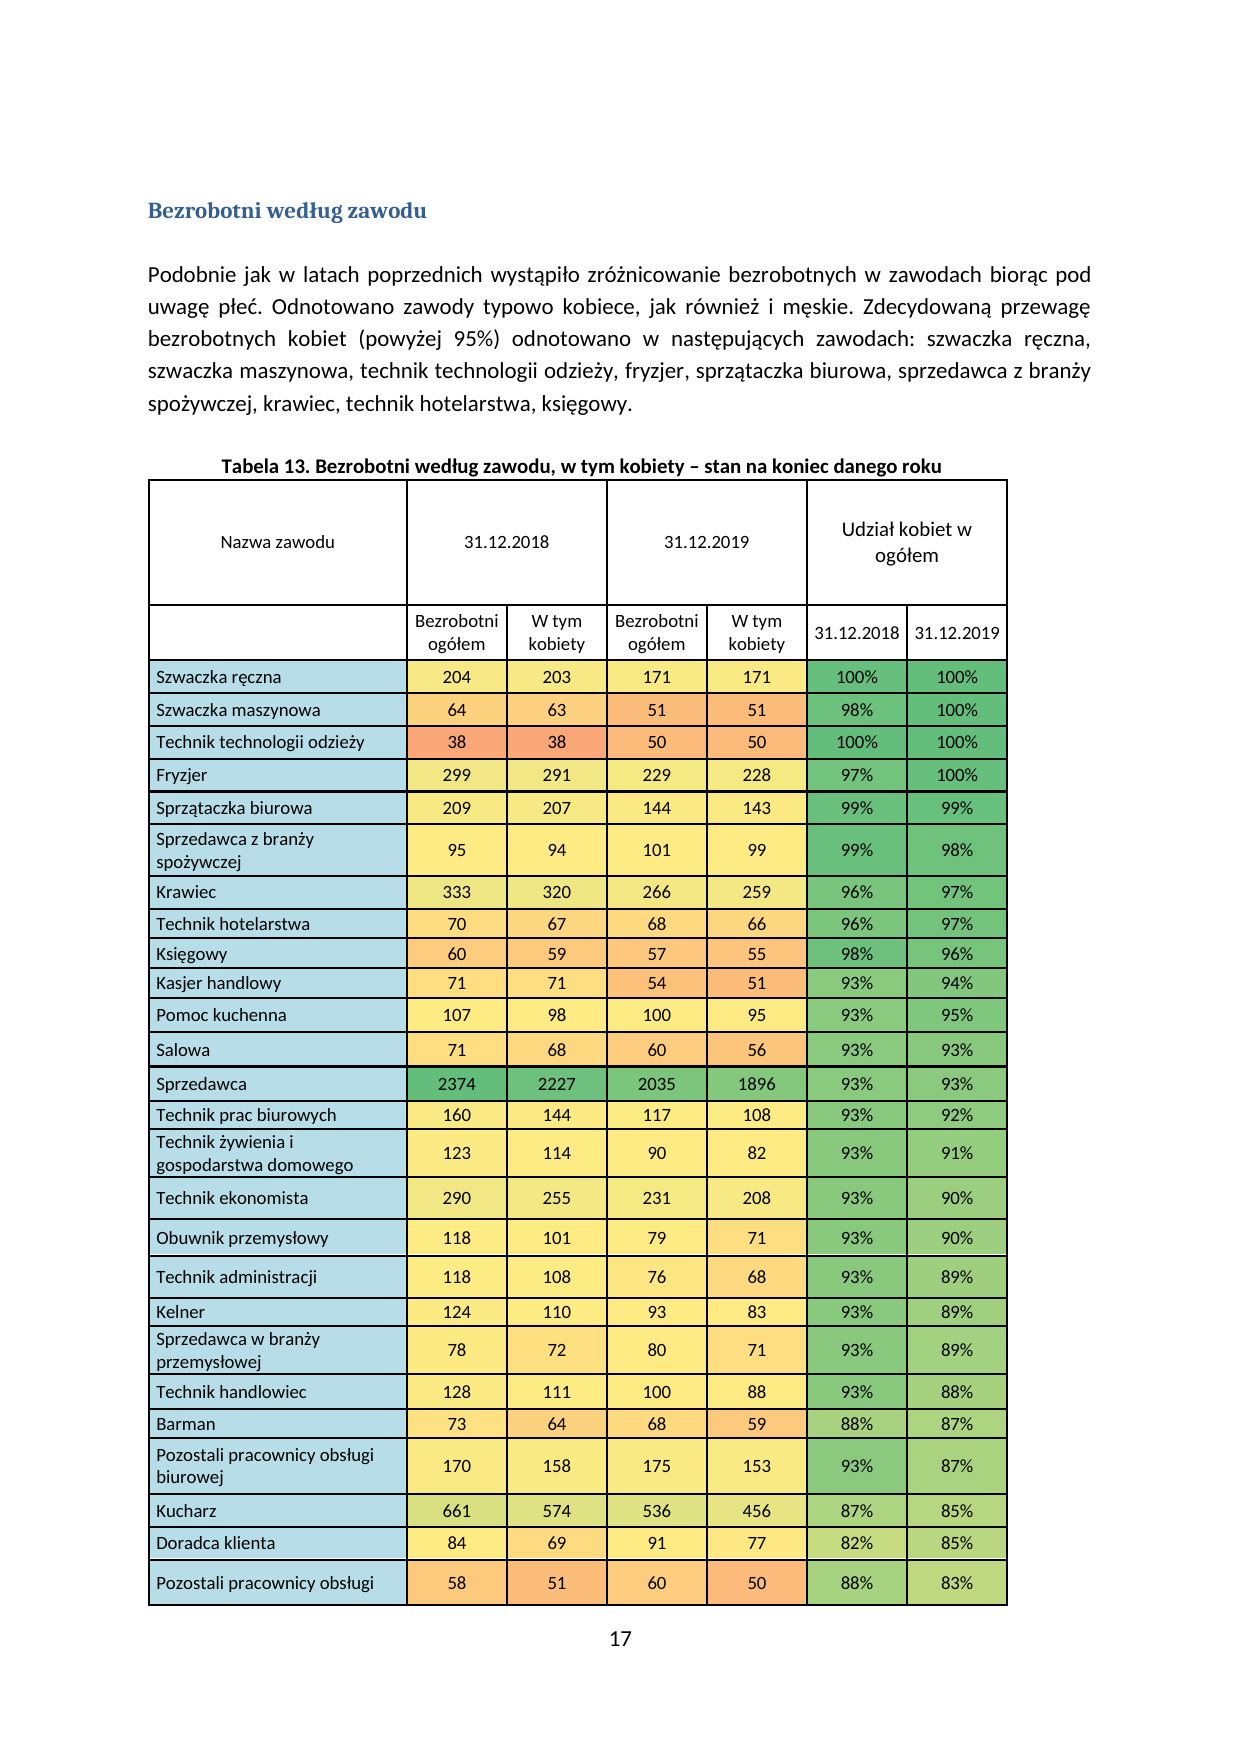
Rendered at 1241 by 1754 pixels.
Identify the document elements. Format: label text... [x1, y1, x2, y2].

table_cell [150, 606, 406, 659]
table_cell 91% [908, 1130, 1006, 1176]
table_cell Technik hotelarstwa [150, 910, 406, 937]
table_cell 100% [808, 661, 906, 692]
table_cell Księgowy [150, 939, 406, 967]
table_cell 76 [608, 1257, 706, 1297]
table_cell 128 [408, 1375, 506, 1408]
table_cell 144 [608, 793, 706, 823]
table_cell 123 [408, 1130, 506, 1176]
table_cell 144 [508, 1102, 606, 1128]
table_cell 71 [708, 1220, 806, 1254]
table_cell 153 [708, 1439, 806, 1493]
table_cell 88 [708, 1375, 806, 1408]
table_cell 69 [508, 1528, 606, 1558]
table_cell 96% [808, 877, 906, 908]
table_cell 95 [708, 999, 806, 1031]
table_cell Pomoc kuchenna [150, 999, 406, 1031]
table_cell 536 [608, 1495, 706, 1526]
table_cell 85% [908, 1528, 1006, 1558]
table_cell Sprzątaczka biurowa [150, 793, 406, 823]
table_cell 51 [508, 1561, 606, 1604]
table_cell 83 [708, 1299, 806, 1325]
table_cell 299 [408, 760, 506, 790]
table_cell Barman [150, 1410, 406, 1437]
table_cell 93% [808, 1178, 906, 1218]
table_cell 59 [708, 1410, 806, 1437]
table_cell 99% [808, 825, 906, 875]
table_cell 160 [408, 1102, 506, 1128]
table_cell 79 [608, 1220, 706, 1254]
table_cell Szwaczka maszynowa [150, 694, 406, 725]
table_cell 31.12.2018 [808, 606, 906, 659]
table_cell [150, 1561, 406, 1604]
table_cell Krawiec [150, 877, 406, 908]
table_cell 108 [508, 1257, 606, 1297]
table_cell 204 [408, 661, 506, 692]
table_cell 203 [508, 661, 606, 692]
table_cell 82 [708, 1130, 806, 1176]
table_cell 208 [708, 1178, 806, 1218]
table_cell 574 [508, 1495, 606, 1526]
table_cell 31.12.2019 [908, 606, 1006, 659]
table_cell 207 [508, 793, 606, 823]
table_cell 107 [408, 999, 506, 1031]
table_cell 229 [608, 760, 706, 790]
table_cell 95% [908, 999, 1006, 1031]
table_cell 93% [908, 1068, 1006, 1100]
table_cell 93% [808, 1375, 906, 1408]
table_cell 56 [708, 1033, 806, 1065]
table_cell 90% [908, 1220, 1006, 1254]
table_cell 88% [808, 1561, 906, 1604]
table_cell 50 [708, 1561, 806, 1604]
table_cell 68 [708, 1257, 806, 1297]
table_cell 209 [408, 793, 506, 823]
table_cell 171 [608, 661, 706, 692]
table_cell 94 [508, 825, 606, 875]
table_cell 73 [408, 1410, 506, 1437]
table_cell Salowa [150, 1033, 406, 1065]
table_cell Technik administracji [150, 1257, 406, 1297]
table_cell 97% [908, 910, 1006, 937]
table_cell 158 [508, 1439, 606, 1493]
table_cell 64 [508, 1410, 606, 1437]
table_cell 93% [808, 1299, 906, 1325]
table_cell 114 [508, 1130, 606, 1176]
table_cell 143 [708, 793, 806, 823]
table_cell 118 [408, 1257, 506, 1297]
table_cell 71 [408, 969, 506, 997]
table_cell Fryzjer [150, 760, 406, 790]
table_cell 38 [508, 727, 606, 758]
table_cell 97% [808, 760, 906, 790]
table_cell 78 [408, 1327, 506, 1373]
table_header Udział kobiet w ogółem [808, 481, 1006, 603]
table_cell 118 [408, 1220, 506, 1254]
table_cell 66 [708, 910, 806, 937]
table_cell 93% [808, 1102, 906, 1128]
table_cell 100% [908, 661, 1006, 692]
table_cell 98% [808, 694, 906, 725]
table_cell 70 [408, 910, 506, 937]
table_cell 93% [808, 999, 906, 1031]
table_cell 58 [408, 1561, 506, 1604]
table_cell Technik handlowiec [150, 1375, 406, 1408]
table_cell 99% [808, 793, 906, 823]
table_cell 228 [708, 760, 806, 790]
table_cell 88% [808, 1410, 906, 1437]
table_cell 68 [608, 1410, 706, 1437]
table_cell Technik prac biurowych [150, 1102, 406, 1128]
table_cell 92% [908, 1102, 1006, 1128]
table_cell 84 [408, 1528, 506, 1558]
table_cell 80 [608, 1327, 706, 1373]
table_cell 266 [608, 877, 706, 908]
table_cell 72 [508, 1327, 606, 1373]
table_cell 90% [908, 1178, 1006, 1218]
table_cell 89% [908, 1299, 1006, 1325]
table_cell 71 [408, 1033, 506, 1065]
table_cell 661 [408, 1495, 506, 1526]
table_cell 93% [808, 1220, 906, 1254]
table_cell 96% [908, 939, 1006, 967]
table_cell 68 [508, 1033, 606, 1065]
table_cell Sprzedawca w branży przemysłowej [150, 1327, 406, 1373]
table_cell 291 [508, 760, 606, 790]
table_cell 60 [608, 1033, 706, 1065]
table_cell Bezrobotni ogółem [608, 606, 706, 659]
table_cell 175 [608, 1439, 706, 1493]
table_cell 82% [808, 1528, 906, 1558]
table_cell Kucharz [150, 1495, 406, 1526]
table_cell W tym kobiety [708, 606, 806, 659]
table_cell 51 [608, 694, 706, 725]
table_cell 108 [708, 1102, 806, 1128]
table_cell 55 [708, 939, 806, 967]
table_cell 117 [608, 1102, 706, 1128]
table_cell Szwaczka ręczna [150, 661, 406, 692]
table_cell 93% [808, 1068, 906, 1100]
table_cell 89% [908, 1257, 1006, 1297]
table_cell 77 [708, 1528, 806, 1558]
table_cell Sprzedawca [150, 1068, 406, 1100]
table_cell 98% [908, 825, 1006, 875]
table_cell 87% [908, 1439, 1006, 1493]
table_cell 88% [908, 1375, 1006, 1408]
table_cell 171 [708, 661, 806, 692]
table_cell W tym kobiety [508, 606, 606, 659]
table_cell Sprzedawca z branży spożywczej [150, 825, 406, 875]
table_cell 98 [508, 999, 606, 1031]
table_cell 93 [608, 1299, 706, 1325]
table_cell 100% [908, 694, 1006, 725]
table_cell 2227 [508, 1068, 606, 1100]
table_cell 85% [908, 1495, 1006, 1526]
table_cell 110 [508, 1299, 606, 1325]
table_cell 51 [708, 694, 806, 725]
table_cell 93% [808, 1439, 906, 1493]
text Tabela 13. Bezrobotni według zawodu, w tym kobiety – stan na koniec danego roku [148, 453, 1093, 478]
table_cell 71 [708, 1327, 806, 1373]
table_cell 51 [708, 969, 806, 997]
table_cell 101 [508, 1220, 606, 1254]
table_cell 91 [608, 1528, 706, 1558]
table_cell 87% [808, 1495, 906, 1526]
table_cell 124 [408, 1299, 506, 1325]
table_cell 333 [408, 877, 506, 908]
subtitle Bezrobotni według zawodu [148, 198, 1093, 224]
table_header 31.12.2018 [408, 481, 606, 603]
table_cell 54 [608, 969, 706, 997]
table_cell 93% [808, 1033, 906, 1065]
table_cell 67 [508, 910, 606, 937]
table_cell 2374 [408, 1068, 506, 1100]
table_cell Technik ekonomista [150, 1178, 406, 1218]
table_cell 255 [508, 1178, 606, 1218]
table_cell 290 [408, 1178, 506, 1218]
table_cell 94% [908, 969, 1006, 997]
table_cell 95 [408, 825, 506, 875]
table_cell 93% [808, 1130, 906, 1176]
table_cell 90 [608, 1130, 706, 1176]
text Podobnie jak w latach poprzednich wystąpiło zróżnicowanie bezrobotnych w zawodach biorąc pod uwagę płeć. Odnotowano zawody typowo kobiece, jak również i męskie. Zdecydowaną przewagę bezrobotnych kobiet (powyżej 95%) odnotowano w następujących zawodach: szwaczka ręczna, szwaczka maszynowa, technik technologii odzieży, fryzjer, sprzątaczka biurowa, sprzedawca z branży spożywczej, krawiec, technik hotelarstwa, księgowy. [148, 260, 1093, 417]
table_cell Technik technologii odzieży [150, 727, 406, 758]
table_cell 99% [908, 793, 1006, 823]
table_cell 259 [708, 877, 806, 908]
table_cell 100 [608, 999, 706, 1031]
table_cell Obuwnik przemysłowy [150, 1220, 406, 1254]
table_cell 63 [508, 694, 606, 725]
table_cell 87% [908, 1410, 1006, 1437]
table_cell 59 [508, 939, 606, 967]
table_cell 100% [908, 760, 1006, 790]
table_header 31.12.2019 [608, 481, 806, 603]
table_cell Technik żywienia i gospodarstwa domowego [150, 1130, 406, 1176]
table_cell 83% [908, 1561, 1006, 1604]
table_cell 93% [808, 1327, 906, 1373]
table_cell 320 [508, 877, 606, 908]
table_cell 100% [908, 727, 1006, 758]
table_cell 98% [808, 939, 906, 967]
table_header Nazwa zawodu [150, 481, 406, 603]
table_cell 38 [408, 727, 506, 758]
table_cell 89% [908, 1327, 1006, 1373]
table_cell 231 [608, 1178, 706, 1218]
table_cell 97% [908, 877, 1006, 908]
table_cell 93% [808, 1257, 906, 1297]
table_cell 96% [808, 910, 906, 937]
table_cell 2035 [608, 1068, 706, 1100]
table_cell Bezrobotni ogółem [408, 606, 506, 659]
table_cell 100% [808, 727, 906, 758]
table_cell 99 [708, 825, 806, 875]
table_cell 50 [608, 727, 706, 758]
table_cell 456 [708, 1495, 806, 1526]
table_cell 93% [808, 969, 906, 997]
table_cell 64 [408, 694, 506, 725]
table_cell 50 [708, 727, 806, 758]
table_cell 101 [608, 825, 706, 875]
table_cell 93% [908, 1033, 1006, 1065]
table_cell Pozostali pracownicy obsługi biurowej [150, 1439, 406, 1493]
table_cell 60 [408, 939, 506, 967]
table_cell 60 [608, 1561, 706, 1604]
table_cell 57 [608, 939, 706, 967]
table_cell Kasjer handlowy [150, 969, 406, 997]
table_cell Doradca klienta [150, 1528, 406, 1558]
table_cell 100 [608, 1375, 706, 1408]
table_cell Kelner [150, 1299, 406, 1325]
table_cell 111 [508, 1375, 606, 1408]
table_cell 71 [508, 969, 606, 997]
table_cell 68 [608, 910, 706, 937]
table_cell 170 [408, 1439, 506, 1493]
table_cell 1896 [708, 1068, 806, 1100]
